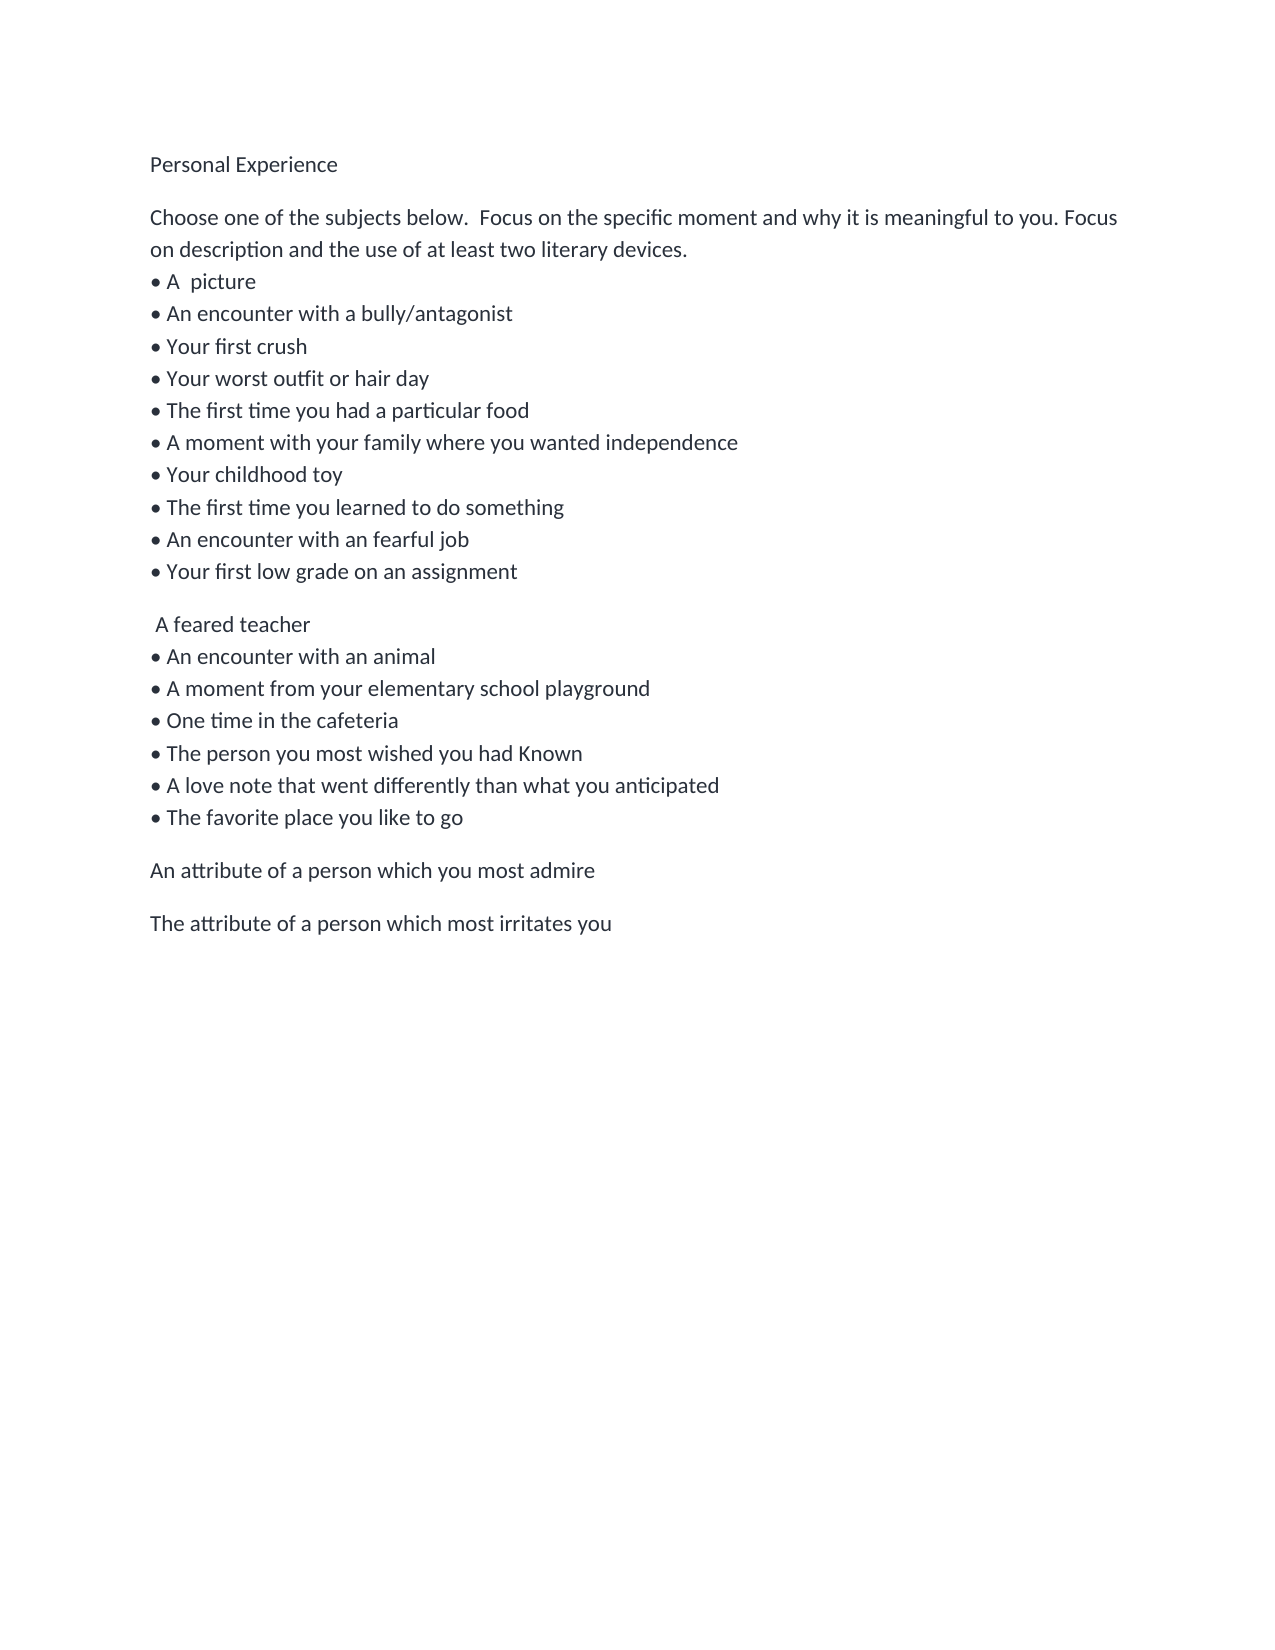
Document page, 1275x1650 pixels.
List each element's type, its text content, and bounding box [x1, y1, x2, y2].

text Personal Experience [150, 150, 1125, 178]
text An attribute of a person which you most admire [150, 856, 1125, 884]
text The attribute of a person which most irritates you [150, 909, 1125, 937]
text A feared teacher • An encounter with an animal • A moment from your elementary school playground • One time in the cafeteria • The person you most wished you had Known • A love note that went differently than what you anticipated • The favorite place you like to go [150, 610, 1125, 831]
text Choose one of the subjects below. Focus on the specific moment and why it is meaningful to you. Focus on description and the use of at least two literary devices. • A picture • An encounter with a bully/antagonist • Your first crush • Your worst outfit or hair day • The first time you had a particular food • A moment with your family where you wanted independence • Your childhood toy • The first time you learned to do something • An encounter with an fearful job • Your first low grade on an assignment [150, 203, 1125, 585]
